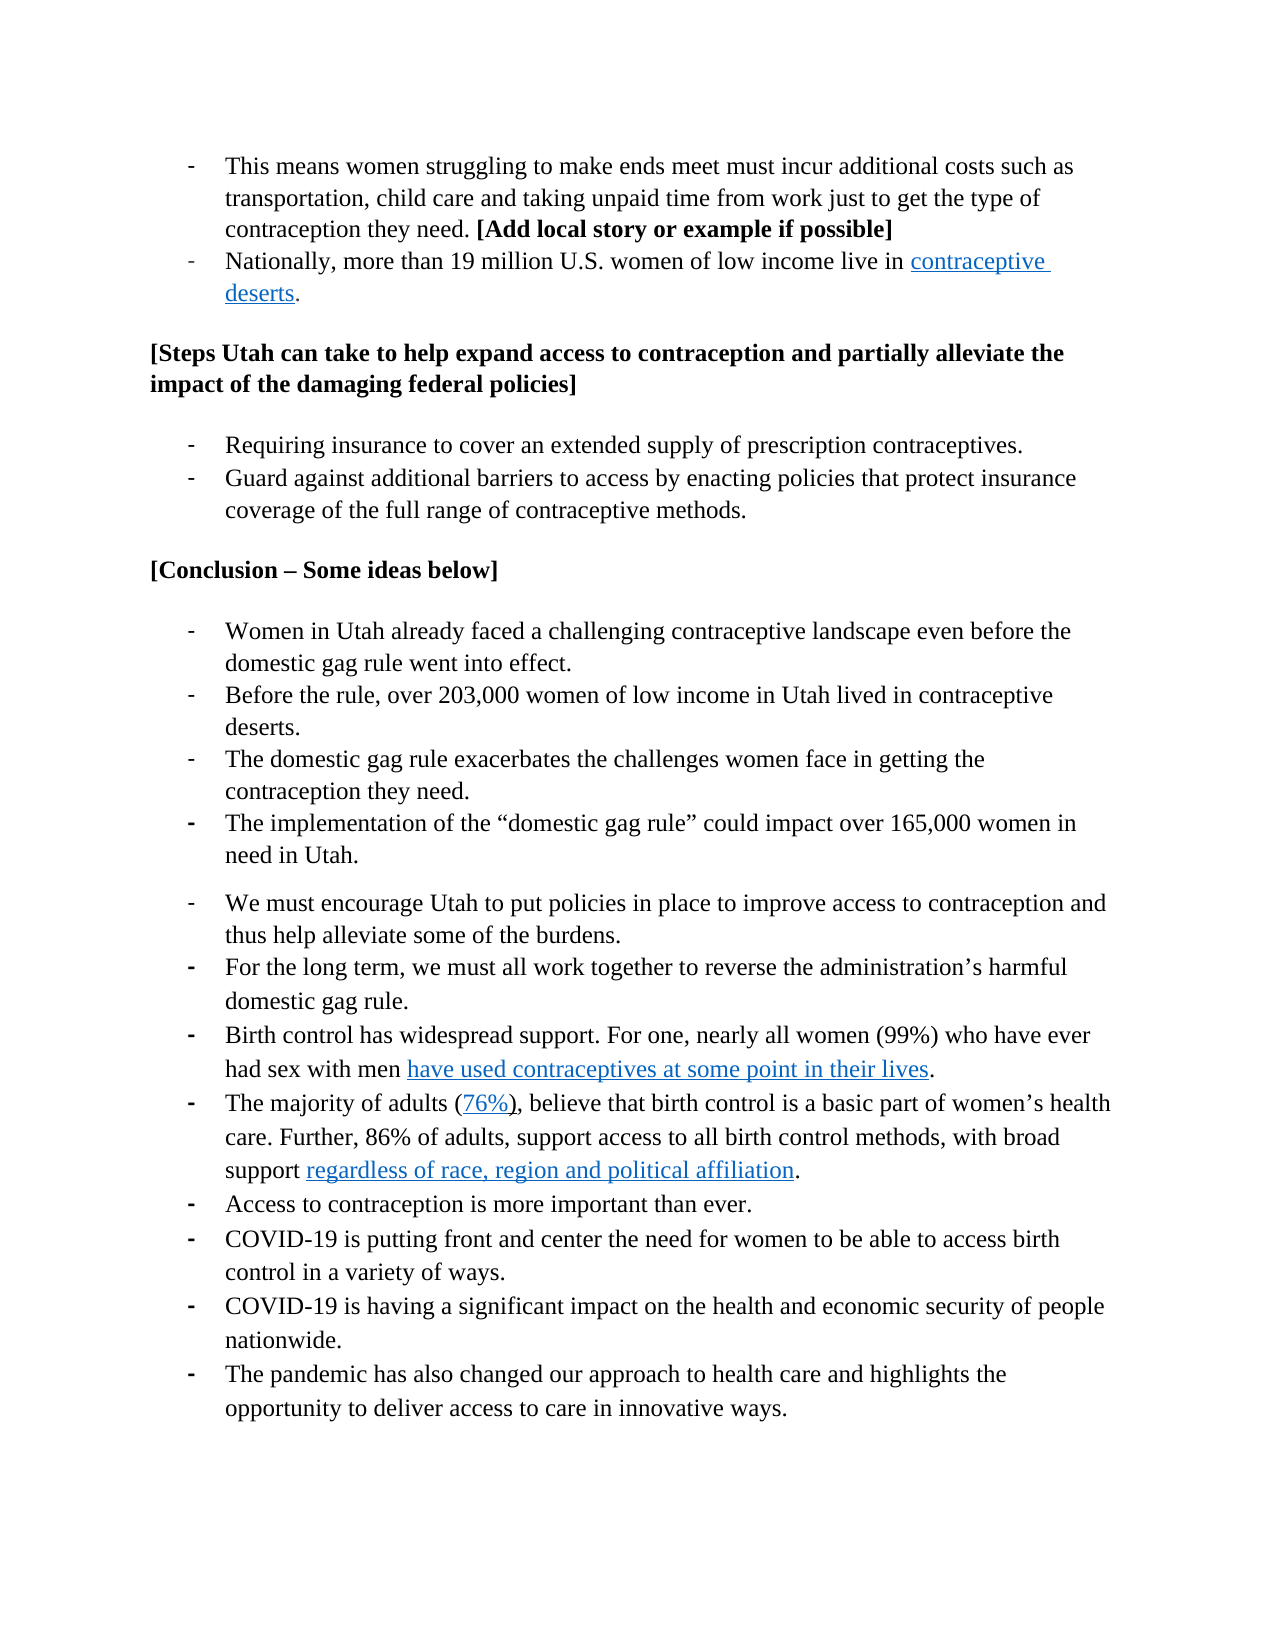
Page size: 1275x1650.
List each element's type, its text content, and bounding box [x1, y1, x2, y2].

list Before the rule, over 203,000 women of low income in Utah lived in contraceptive deserts. [187, 679, 1125, 741]
list The domestic gag rule exacerbates the challenges women face in getting the contraception they need. [187, 743, 1125, 804]
list This means women struggling to make ends meet must incur additional costs such as transportation, child care and taking unpaid time from work just to get the type of contraception they need. [Add local story or example if possible] [187, 150, 1125, 243]
list The implementation of the “domestic gag rule” could impact over 165,000 women in need in Utah. [187, 807, 1125, 868]
list Requiring insurance to cover an extended supply of prescription contraceptives. [187, 429, 1125, 460]
text [Steps Utah can take to help expand access to contraception and partially alleviate the impact of the damaging federal policies] [150, 338, 1125, 398]
list Nationally, more than 19 million U.S. women of low income live in contraceptive deserts. [187, 245, 1125, 306]
list The pandemic has also changed our approach to health care and highlights the opportunity to deliver access to care in innovative ways. [187, 1358, 1125, 1422]
list Birth control has widespread support. For one, nearly all women (99%) who have ever had sex with men have used contraceptives at some point in their lives. [187, 1019, 1125, 1083]
list COVID-19 is having a significant impact on the health and economic security of people nationwide. [187, 1291, 1125, 1354]
text [Conclusion – Some ideas below] [150, 555, 1125, 584]
list Guard against additional barriers to access by enacting policies that protect insurance coverage of the full range of contraceptive methods. [187, 462, 1125, 524]
list Women in Utah already faced a challenging contraceptive landscape even before the domestic gag rule went into effect. [187, 615, 1125, 677]
list We must encourage Utah to put policies in place to improve access to contraception and thus help alleviate some of the burdens. [187, 887, 1125, 949]
list The majority of adults (76%), believe that birth control is a basic part of women’s health care. Further, 86% of adults, support access to all birth control methods, with broad support regardless of race, region and political affiliation. [187, 1087, 1125, 1183]
list Access to contraception is more important than ever. [187, 1188, 1125, 1218]
list For the long term, we must all work together to reverse the administration’s harmful domestic gag rule. [187, 951, 1125, 1015]
list COVID-19 is putting front and center the need for women to be able to access birth control in a variety of ways. [187, 1223, 1125, 1286]
